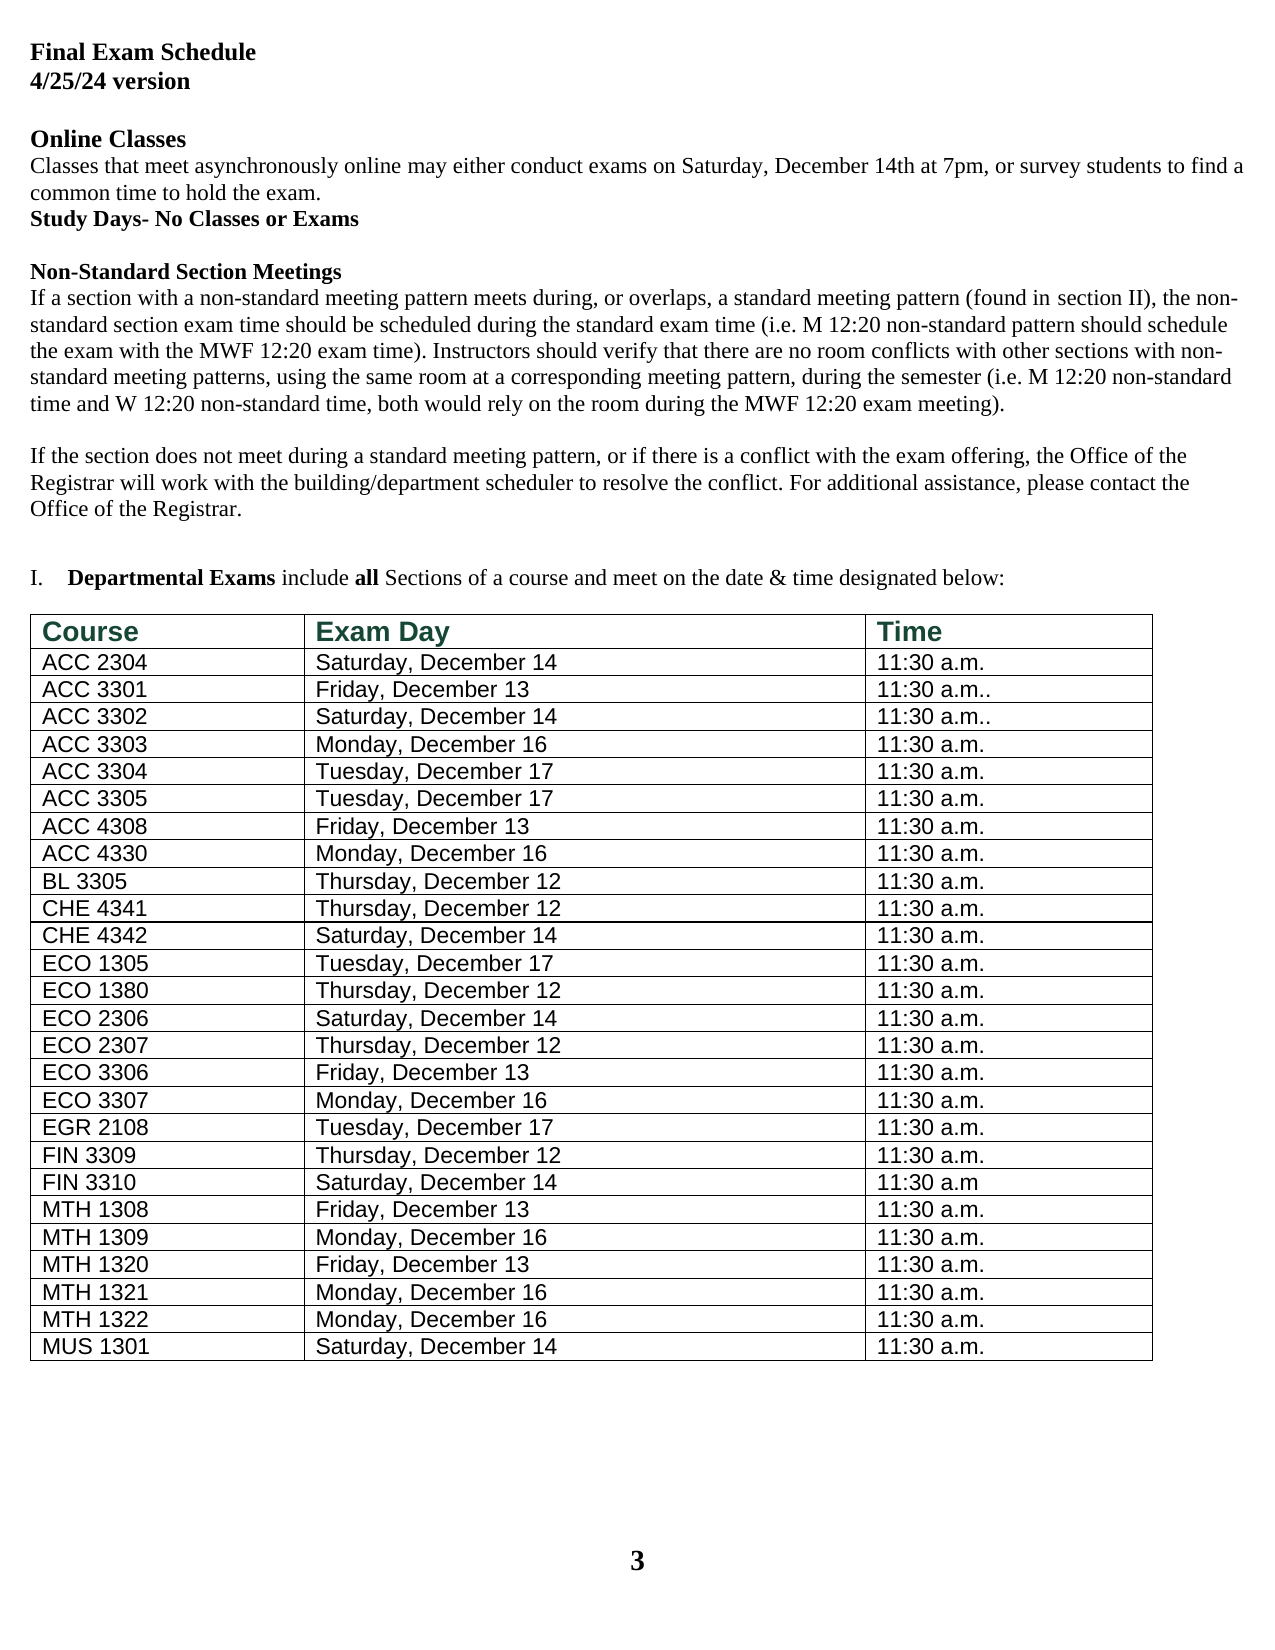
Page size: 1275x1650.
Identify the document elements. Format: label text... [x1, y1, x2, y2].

table_cell 11:30 a.m. [866, 1142, 1152, 1168]
table_cell ACC 3303 [31, 731, 304, 757]
table_cell ACC 3302 [31, 703, 304, 729]
text If the section does not meet during a standard meeting pattern, or if there is a conflict with the exam offering, the Office of the Registrar will work with the building/department scheduler to resolve the conflict. For additional assistance, please contact the Office of the Registrar. [30, 442, 1245, 521]
table_cell Friday, December 13 [305, 676, 865, 702]
table_cell FIN 3309 [31, 1142, 304, 1168]
table_cell MTH 1321 [31, 1279, 304, 1305]
table_cell 11:30 a.m. [866, 1087, 1152, 1113]
table_cell Tuesday, December 17 [305, 758, 865, 784]
table_cell FIN 3310 [31, 1169, 304, 1195]
table_cell Monday, December 16 [305, 1306, 865, 1332]
text Final Exam Schedule [30, 37, 1245, 66]
table_cell 11:30 a.m.. [866, 676, 1152, 702]
table_cell 11:30 a.m. [866, 731, 1152, 757]
table_cell 11:30 a.m. [866, 1333, 1152, 1360]
table_cell Saturday, December 14 [305, 923, 865, 949]
table_cell MTH 1320 [31, 1251, 304, 1277]
table_cell MTH 1308 [31, 1196, 304, 1223]
table_cell Monday, December 16 [305, 1087, 865, 1113]
table_header Course [31, 615, 304, 647]
table_cell Tuesday, December 17 [305, 785, 865, 812]
table_cell Thursday, December 12 [305, 1142, 865, 1168]
table_cell ECO 1380 [31, 977, 304, 1003]
table_cell ECO 3307 [31, 1087, 304, 1113]
table_cell Monday, December 16 [305, 840, 865, 867]
table_cell Saturday, December 14 [305, 649, 865, 675]
table_cell Thursday, December 12 [305, 868, 865, 894]
table_cell 11:30 a.m.. [866, 703, 1152, 729]
table_cell CHE 4341 [31, 895, 304, 921]
table_cell ACC 2304 [31, 649, 304, 675]
table_header Exam Day [305, 615, 865, 647]
table_cell 11:30 a.m. [866, 923, 1152, 949]
table_cell 11:30 a.m. [866, 977, 1152, 1003]
table_cell MTH 1309 [31, 1224, 304, 1250]
table_cell Tuesday, December 17 [305, 1114, 865, 1141]
table_cell Saturday, December 14 [305, 1169, 865, 1195]
table_cell ACC 4308 [31, 813, 304, 839]
table_cell 11:30 a.m. [866, 1224, 1152, 1250]
text Online Classes [30, 124, 1245, 152]
table_cell ECO 1305 [31, 950, 304, 976]
table_cell Saturday, December 14 [305, 703, 865, 729]
table_cell Monday, December 16 [305, 1279, 865, 1305]
table_cell 11:30 a.m. [866, 1059, 1152, 1086]
table_cell EGR 2108 [31, 1114, 304, 1141]
text If a section with a non-standard meeting pattern meets during, or overlaps, a standard meeting pattern (found in section II), the non-standard section exam time should be scheduled during the standard exam time (i.e. M 12:20 non-standard pattern should schedule the exam with the MWF 12:20 exam time). Instructors should verify that there are no room conflicts with other sections with non-standard meeting patterns, using the same room at a corresponding meeting pattern, during the semester (i.e. M 12:20 non-standard time and W 12:20 non-standard time, both would rely on the room during the MWF 12:20 exam meeting). [30, 284, 1245, 416]
table_cell 11:30 a.m. [866, 1114, 1152, 1141]
table_cell ACC 3305 [31, 785, 304, 812]
table_cell 11:30 a.m. [866, 840, 1152, 867]
table_cell Tuesday, December 17 [305, 950, 865, 976]
table_header Time [866, 615, 1152, 647]
table_cell ACC 4330 [31, 840, 304, 867]
table_cell Saturday, December 14 [305, 1333, 865, 1360]
table_cell 11:30 a.m [866, 1169, 1152, 1195]
table_cell ECO 2306 [31, 1005, 304, 1031]
table_cell Friday, December 13 [305, 1059, 865, 1086]
text Non-Standard Section Meetings [30, 258, 1245, 284]
table_cell 11:30 a.m. [866, 813, 1152, 839]
table_cell Friday, December 13 [305, 1196, 865, 1223]
table_cell Friday, December 13 [305, 813, 865, 839]
table_cell 11:30 a.m. [866, 1196, 1152, 1223]
table_cell 11:30 a.m. [866, 1005, 1152, 1031]
table_cell 11:30 a.m. [866, 758, 1152, 784]
table_cell Thursday, December 12 [305, 977, 865, 1003]
table_cell Thursday, December 12 [305, 895, 865, 921]
text 4/25/24 version [30, 66, 1245, 95]
table_cell Monday, December 16 [305, 731, 865, 757]
table_cell ACC 3304 [31, 758, 304, 784]
table_cell 11:30 a.m. [866, 1279, 1152, 1305]
list Departmental Exams include all Sections of a course and meet on the date & time designated below: [30, 561, 1245, 591]
table_cell Friday, December 13 [305, 1251, 865, 1277]
text Study Days- No Classes or Exams [30, 205, 1245, 232]
table_cell Saturday, December 14 [305, 1005, 865, 1031]
table_cell 11:30 a.m. [866, 950, 1152, 976]
table_cell ECO 3306 [31, 1059, 304, 1086]
table_cell 11:30 a.m. [866, 785, 1152, 812]
table_cell 11:30 a.m. [866, 868, 1152, 894]
table_cell ACC 3301 [31, 676, 304, 702]
table_cell 11:30 a.m. [866, 1251, 1152, 1277]
table_cell Thursday, December 12 [305, 1032, 865, 1058]
table_cell 11:30 a.m. [866, 1032, 1152, 1058]
table_cell BL 3305 [31, 868, 304, 894]
text Classes that meet asynchronously online may either conduct exams on Saturday, December 14th at 7pm, or survey students to find a common time to hold the exam. [30, 152, 1245, 205]
table_cell ECO 2307 [31, 1032, 304, 1058]
table_cell Monday, December 16 [305, 1224, 865, 1250]
table_cell MUS 1301 [31, 1333, 304, 1360]
table_cell 11:30 a.m. [866, 649, 1152, 675]
table_cell 11:30 a.m. [866, 895, 1152, 921]
table_cell 11:30 a.m. [866, 1306, 1152, 1332]
table_cell CHE 4342 [31, 923, 304, 949]
table_cell MTH 1322 [31, 1306, 304, 1332]
